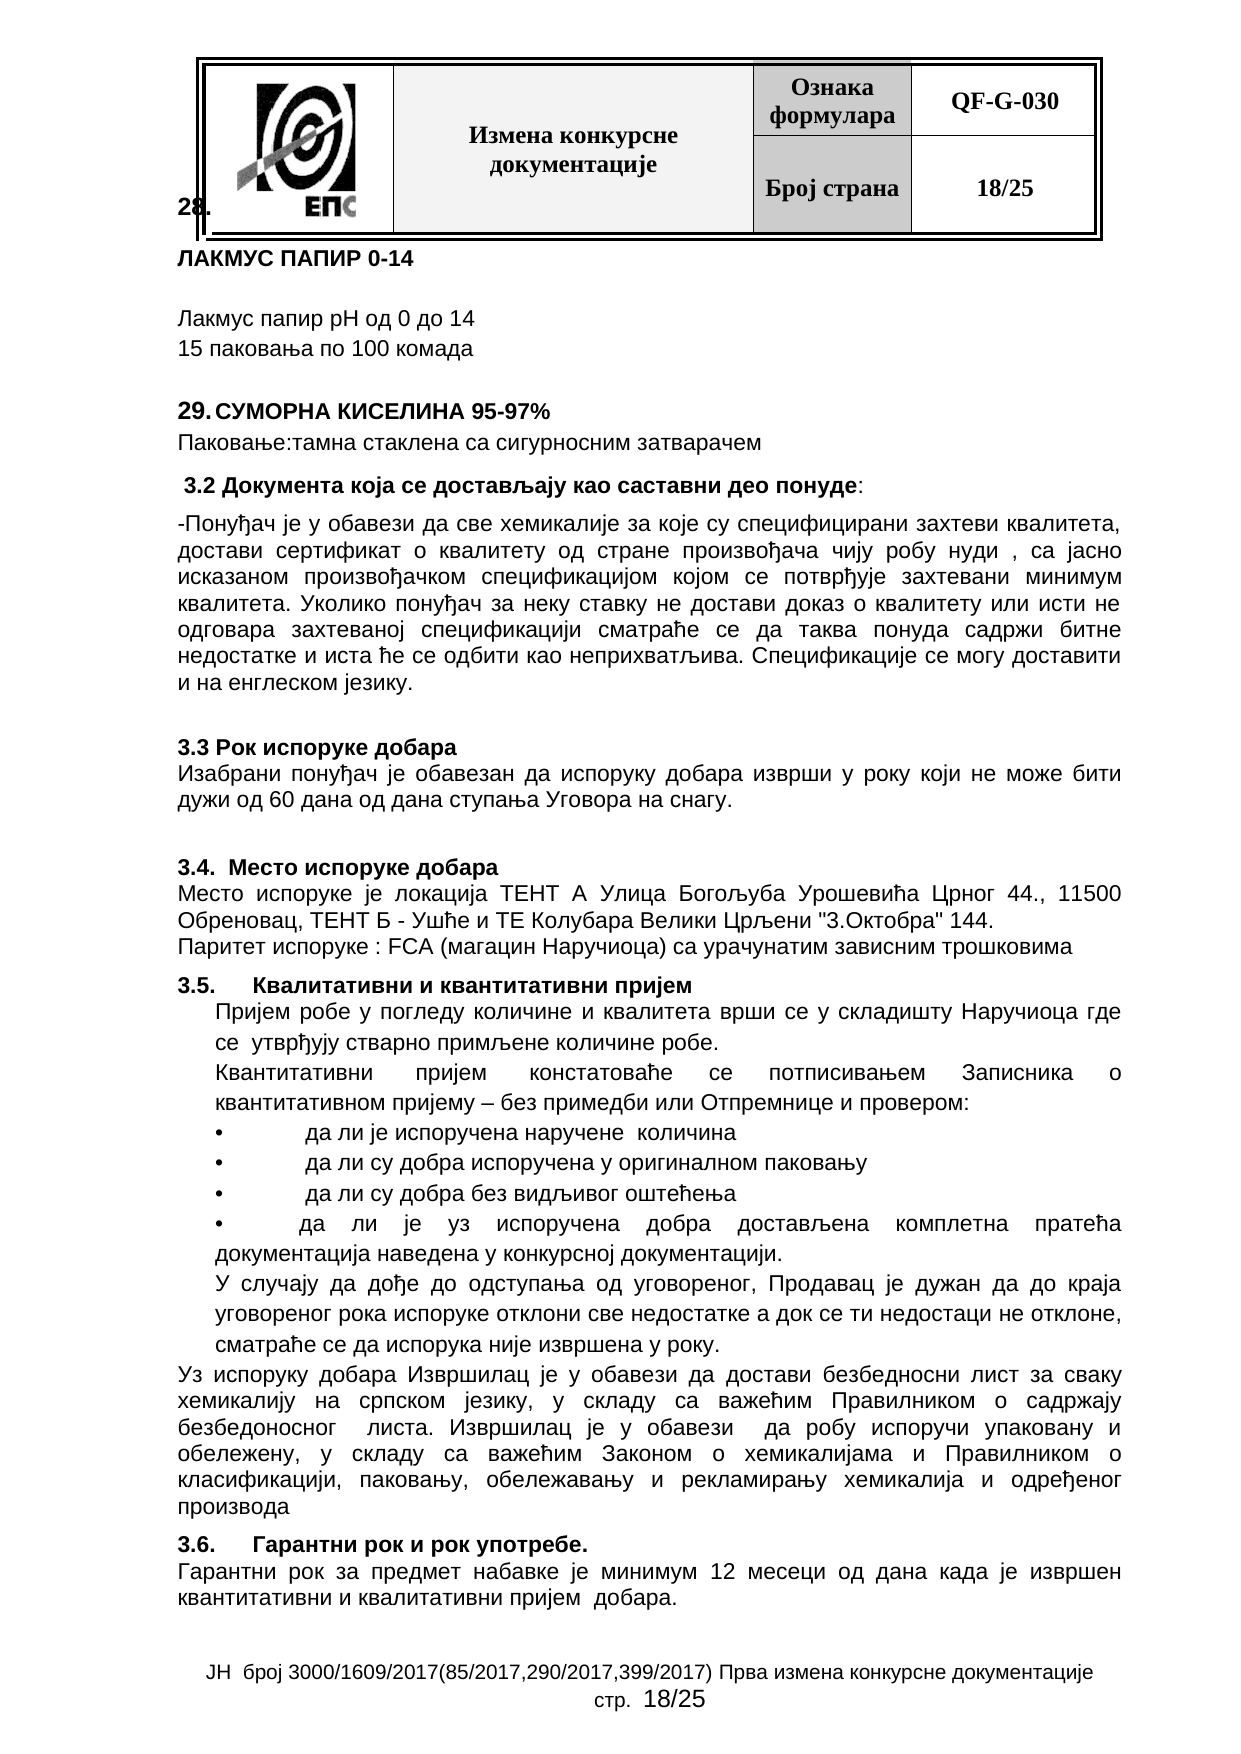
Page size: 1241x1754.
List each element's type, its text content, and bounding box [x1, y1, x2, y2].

text Пријем робе у погледу количине и квалитета врши се у складишту Наручиоца где се утврђују стварно примљене количине робе. [215, 998, 1122, 1055]
text У случају да дође до одступања од уговореног, Продавац је дужан да до краја уговореног рока испоруке отклони све недостатке а док се ти недостаци не отклоне, сматраће се да испорука није извршена у року. [215, 1270, 1122, 1357]
text • да ли су добра испоручена у оригиналном паковању [215, 1149, 1122, 1176]
text • да ли су добра без видљивог оштећења [215, 1179, 1122, 1206]
list Гарантни рок и рок употребе. [177, 1531, 1122, 1558]
text Уз испоруку добара Извршилац је у обавези да достави безбедносни лист за сваку хемикалију на српском језику, у складу са важећим Правилником о садржају безбедоносног листа. Извршилац је у обавези да робу испоручи упаковану и обележену, у складу са важећим Законом о хемикалијама и Правилником о класификацији, паковању, обележавању и рекламирању хемикалија и одређеног производа [177, 1361, 1122, 1519]
text Изабрани понуђач је обавезан да испоруку добара изврши у року који не може бити дужи од 60 дана од дана ступања Уговора на снагу. [177, 760, 1122, 813]
list Квалитативни и квантитативни пријем [177, 972, 1122, 998]
list ЛАКМУС ПАПИР 0-14 [177, 191, 1122, 271]
text 3.2 Документа која се достављају као саставни део понуде: [177, 472, 1122, 498]
text Место испоруке је локација ТЕНТ А Улица Богољуба Урошевића Црног 44., 11500 Обреновац, ТЕНТ Б - Ушће и ТЕ Колубара Велики Црљени "3.Oктобра" 144. [177, 880, 1122, 933]
text • да ли је уз испоручена добра достављена комплетна пратећа документација наведена у конкурсној документацији. [215, 1210, 1122, 1266]
text Квантитативни пријем констатоваће се потписивањем Записника о квантитативном пријему – без примедби или Отпремнице и провером: [215, 1059, 1122, 1115]
text Лакмус папир pH од 0 до 14 [177, 305, 1122, 332]
text Гарантни рок за предмет набавке је минимум 12 месеци од дана када је извршен квантитативни и квалитативни пријем добара. [177, 1558, 1122, 1611]
text Паковање:тамна стаклена са сигурносним затварачем [177, 429, 1122, 455]
list СУМОРНА КИСЕЛИНА 95-97% [177, 396, 1122, 424]
text 3.3 Рок испоруке добара [177, 734, 1122, 760]
text Паритет испоруке : FCA (магацин Наручиоца) са урачунатим зависним трошковима [177, 933, 1122, 959]
text -Понуђач је у обавези да све хемикалије за које су специфицирани захтеви квалитета, достави сертификат о квалитету од стране произвођача чију робу нуди , са јасно исказаном произвођачком спецификацијом којом се потврђује захтевани минимум квалитета. Уколико понуђач за неку ставку не достави доказ о квалитету или исти не одговара захтеваној спецификацији сматраће се да таква понуда садржи битне недостатке и иста ће се одбити као неприхватљива. Спeцификaциje сe мoгу дoстaвити и нa eнглeскoм jeзику. [177, 510, 1122, 695]
text 3.4. Место испоруке добара [177, 854, 1122, 880]
text 15 паковања по 100 комада [177, 335, 1122, 362]
text • да ли је испоручена наручене количина [215, 1119, 1122, 1146]
